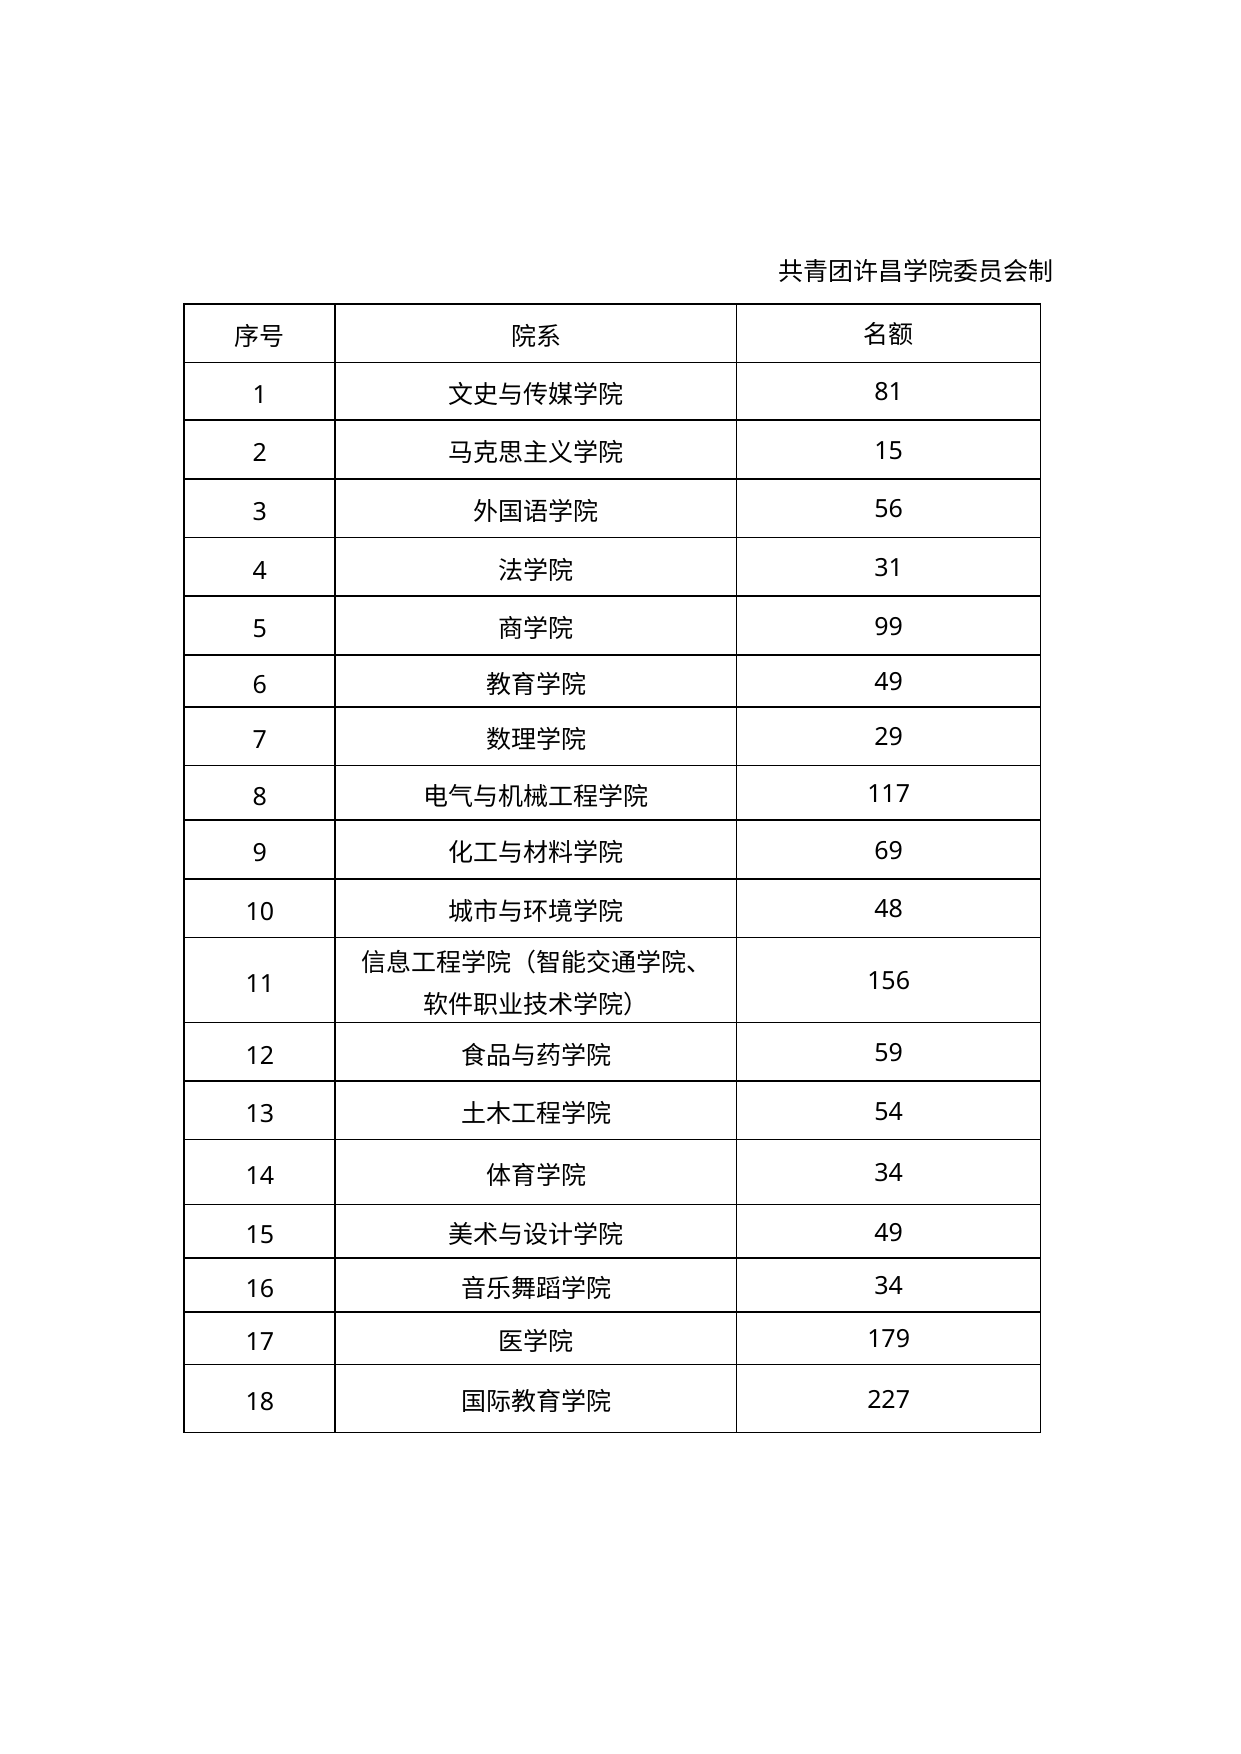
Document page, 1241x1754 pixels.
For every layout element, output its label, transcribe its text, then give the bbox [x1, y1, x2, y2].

table_cell 31 [737, 538, 1040, 595]
table_cell 外国语学院 [336, 480, 736, 537]
table_cell 13 [185, 1082, 334, 1139]
table_cell 3 [185, 480, 334, 537]
table_cell 教育学院 [336, 656, 736, 706]
table_cell 土木工程学院 [336, 1082, 736, 1139]
table_cell 34 [737, 1140, 1040, 1204]
table_cell 14 [185, 1140, 334, 1204]
table_cell 美术与设计学院 [336, 1205, 736, 1257]
table_cell 59 [737, 1023, 1040, 1080]
table_cell 数理学院 [336, 708, 736, 765]
table_cell 1 [185, 363, 334, 419]
table_cell 马克思主义学院 [336, 421, 736, 478]
table_header 院系 [336, 305, 736, 361]
table_header 序号 [185, 305, 334, 361]
table_cell 2 [185, 421, 334, 478]
table_cell 食品与药学院 [336, 1023, 736, 1080]
table_cell 化工与材料学院 [336, 821, 736, 878]
table_cell 国际教育学院 [336, 1365, 736, 1432]
table_cell 49 [737, 1205, 1040, 1257]
table_cell 18 [185, 1365, 334, 1432]
table_cell 15 [185, 1205, 334, 1257]
table_cell 8 [185, 766, 334, 819]
table_cell 99 [737, 597, 1040, 654]
table_cell 5 [185, 597, 334, 654]
table_cell 9 [185, 821, 334, 878]
table_cell 法学院 [336, 538, 736, 595]
table_cell 6 [185, 656, 334, 706]
table_cell 117 [737, 766, 1040, 819]
table_header 名额 [737, 305, 1040, 361]
table_cell 49 [737, 656, 1040, 706]
table_cell 4 [185, 538, 334, 595]
table_cell 文史与传媒学院 [336, 363, 736, 419]
table_cell 体育学院 [336, 1140, 736, 1204]
table_cell 81 [737, 363, 1040, 419]
table_cell 城市与环境学院 [336, 880, 736, 937]
table_cell 48 [737, 880, 1040, 937]
table_cell 156 [737, 938, 1040, 1021]
table_cell 227 [737, 1365, 1040, 1432]
table_cell 54 [737, 1082, 1040, 1139]
table_cell 10 [185, 880, 334, 937]
table_cell 69 [737, 821, 1040, 878]
table_cell 17 [185, 1313, 334, 1363]
table_cell 7 [185, 708, 334, 765]
table_cell 29 [737, 708, 1040, 765]
table_cell 电气与机械工程学院 [336, 766, 736, 819]
table_cell 商学院 [336, 597, 736, 654]
table_cell 34 [737, 1259, 1040, 1311]
table_cell 医学院 [336, 1313, 736, 1363]
table_cell 56 [737, 480, 1040, 537]
table_cell 12 [185, 1023, 334, 1080]
table_cell 11 [185, 938, 334, 1021]
table_cell 16 [185, 1259, 334, 1311]
table_cell 15 [737, 421, 1040, 478]
table_cell 信息工程学院（智能交通学院、 软件职业技术学院） [336, 938, 736, 1021]
text 共青团许昌学院委员会制 [187, 237, 1053, 302]
table_cell 179 [737, 1313, 1040, 1363]
table_cell 音乐舞蹈学院 [336, 1259, 736, 1311]
